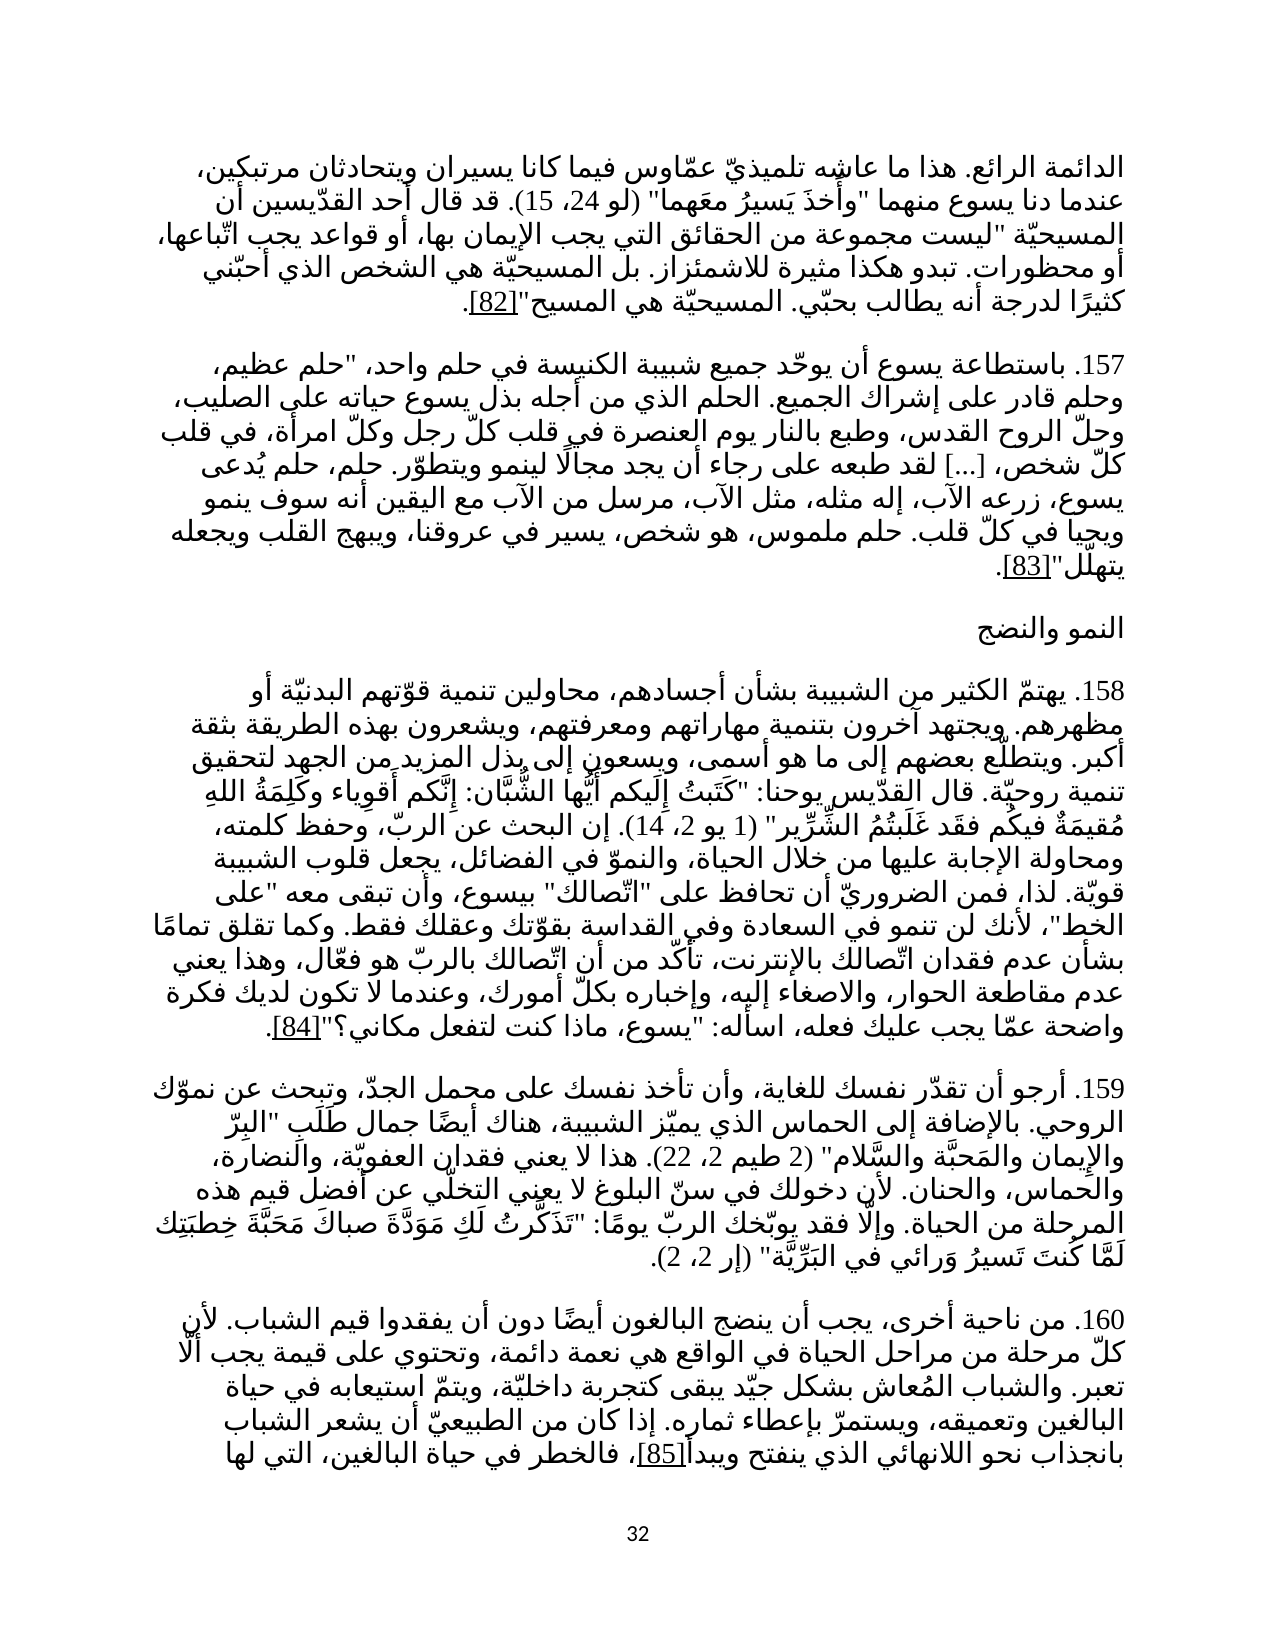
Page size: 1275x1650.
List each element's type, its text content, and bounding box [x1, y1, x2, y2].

text 157. باستطاعة يسوع أن يوحّد جميع شبيبة الكنيسة في حلم واحد، "حلم عظيم، وحلم قادر على إشراك الجميع. الحلم الذي من أجله بذل يسوع حياته على الصليب، وحلّ الروح القدس، وطبع بالنار يوم العنصرة في قلب كلّ رجل وكلّ امرأة، في قلب كلّ شخص، [...] لقد طبعه على رجاء أن يجد مجالًا لينمو ويتطوّر. حلم، حلم يُدعى يسوع، زرعه الآب، إله مثله، مثل الآب، مرسل من الآب مع اليقين أنه سوف ينمو ويحيا في كلّ قلب. حلم ملموس، هو شخص، يسير في عروقنا، ويبهج القلب ويجعله يتهلّل"[83]. [150, 347, 1125, 582]
text 158. يهتمّ الكثير من الشبيبة بشأن أجسادهم، محاولين تنمية قوّتهم البدنيّة أو مظهرهم. ويجتهد آخرون بتنمية مهاراتهم ومعرفتهم، ويشعرون بهذه الطريقة بثقة أكبر. ويتطلّع بعضهم إلى ما هو أسمى، ويسعون إلى بذل المزيد من الجهد لتحقيق تنمية روحيّة. قال القدّيس يوحنا: "كَتَبتُ إِلَيكم أَيُّها الشُّبَّان: إِنَّكم أَقوِياء وكَلِمَةُ اللهِ مُقيمَةٌ فيكُم فقَد غَلَبتُمُ الشِّرِّير" (1 يو 2، 14). إن البحث عن الربّ، وحفظ كلمته، ومحاولة الإجابة عليها من خلال الحياة، والنموّ في الفضائل، يجعل قلوب الشبيبة قويّة. لذا، فمن الضروريّ أن تحافظ على "اتّصالك" بيسوع، وأن تبقى معه "على الخط"، لأنك لن تنمو في السعادة وفي القداسة بقوّتك وعقلك فقط. وكما تقلق تمامًا بشأن عدم فقدان اتّصالك بالإنترنت، تأكّد من أن اتّصالك بالربّ هو فعّال، وهذا يعني عدم مقاطعة الحوار، والاصغاء إليه، وإخباره بكلّ أمورك، وعندما لا تكون لديك فكرة واضحة عمّا يجب عليك فعله، اسأله: "يسوع، ماذا كنت لتفعل مكاني؟"[84]. [150, 673, 1125, 1042]
text النمو والنضج [150, 611, 1125, 644]
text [150, 1302, 1125, 1470]
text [150, 150, 1125, 318]
text 159. أرجو أن تقدّر نفسك للغاية، وأن تأخذ نفسك على محمل الجدّ، وتبحث عن نموّك الروحي. بالإضافة إلى الحماس الذي يميّز الشبيبة، هناك أيضًا جمال طَلَبِ "البِرّ والإِيمان والمَحبَّة والسَّلام" (2 طيم 2، 22). هذا لا يعني فقدان العفويّة، والنضارة، والحماس، والحنان. لأن دخولك في سنّ البلوغ لا يعني التخلّي عن أفضل قيم هذه المرحلة من الحياة. وإلّا فقد يوبّخك الربّ يومًا: "تَذَكَّرتُ لَكِ مَوَدَّةَ صباكَ مَحَبَّةَ خِطبَتِك لَمَّا كُنتَ تَسيرُ وَرائي في البَرِّيَّة" (إر 2، 2). [150, 1072, 1125, 1273]
